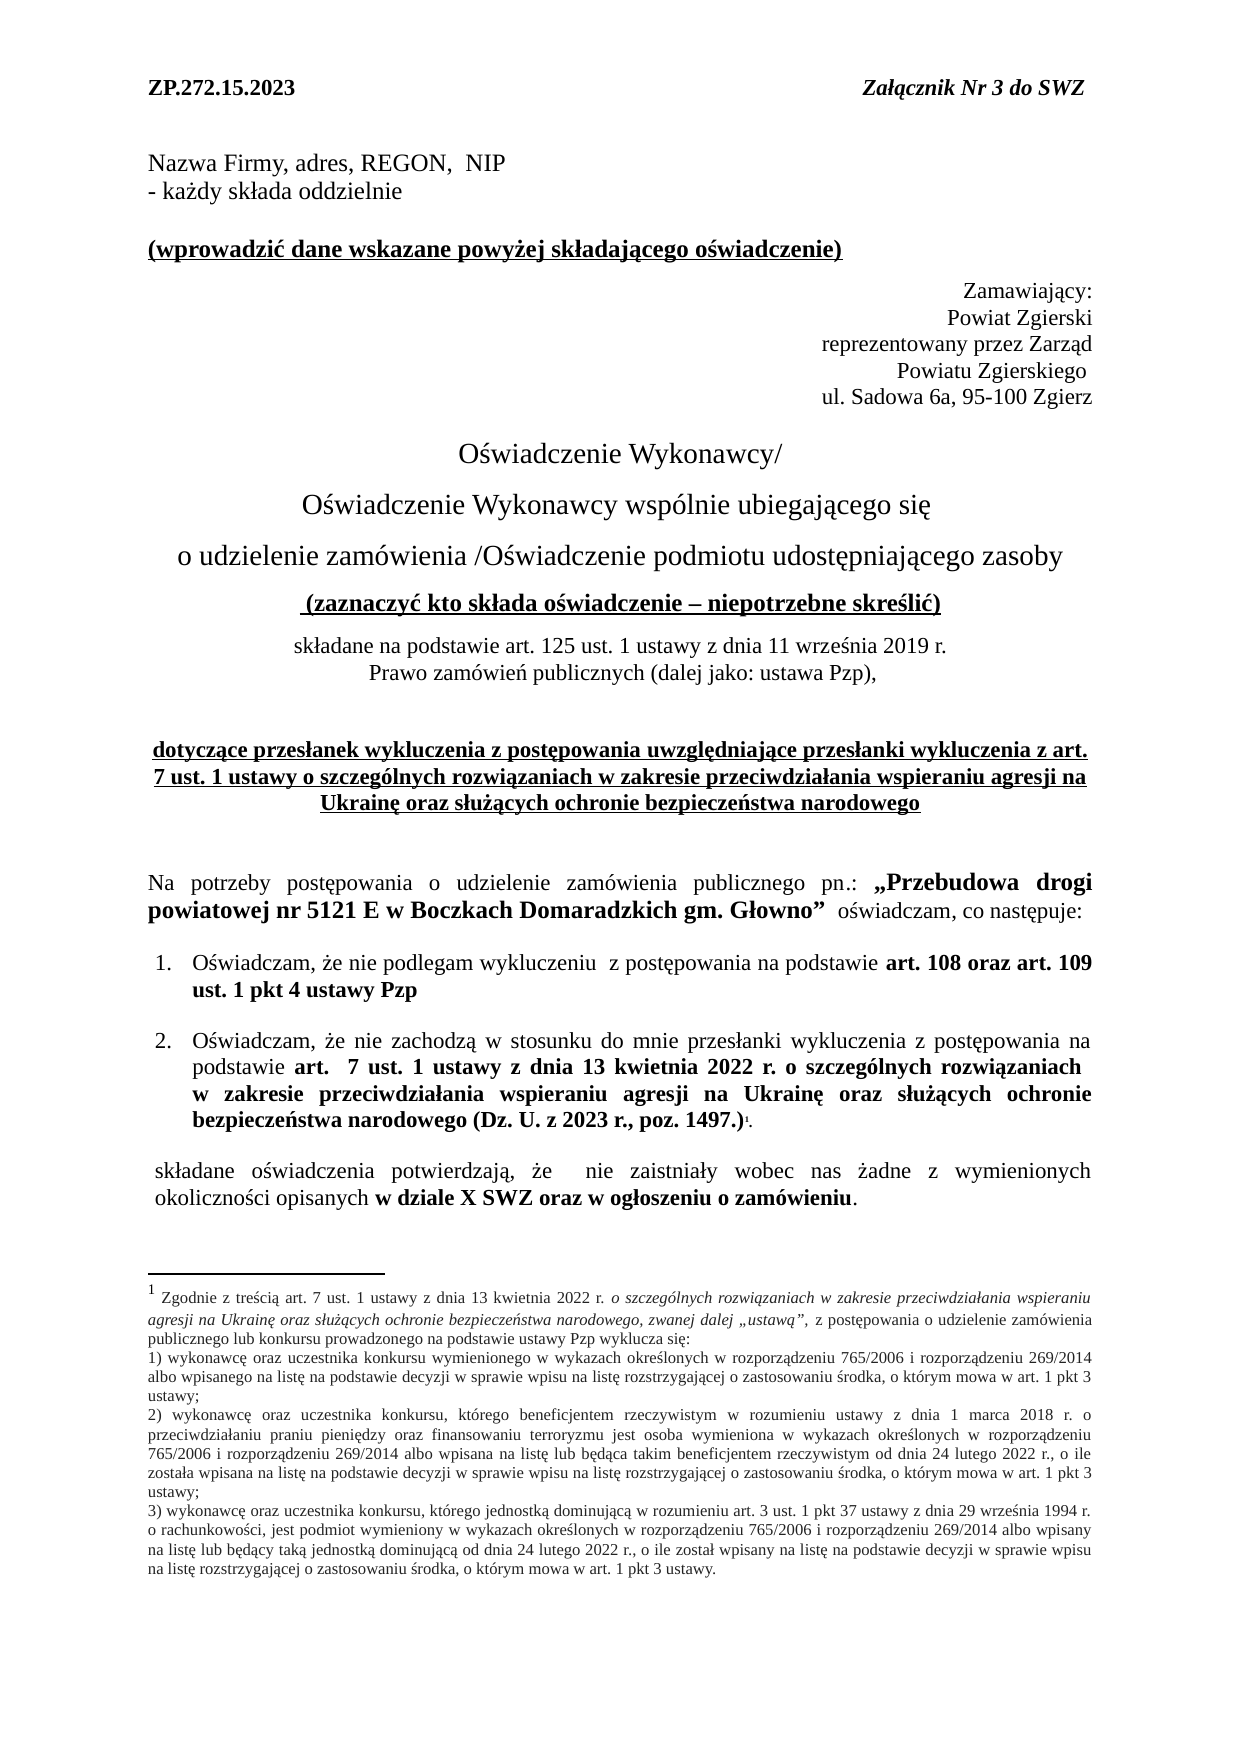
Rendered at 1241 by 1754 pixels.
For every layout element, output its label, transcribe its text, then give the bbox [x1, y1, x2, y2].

text Prawo zamówień publicznych (dalej jako: ustawa Pzp), [148, 659, 1093, 685]
text dotyczące przesłanek wykluczenia z postępowania uwzględniające przesłanki wykluczenia z art. 7 ust. 1 ustawy o szczególnych rozwiązaniach w zakresie przeciwdziałania wspieraniu agresji na Ukrainę oraz służących ochronie bezpieczeństwa narodowego [148, 736, 1093, 815]
text składane na podstawie art. 125 ust. 1 ustawy z dnia 11 września 2019 r. [148, 632, 1093, 659]
text (wprowadzić dane wskazane powyżej składającego oświadczenie) [148, 234, 1093, 263]
list Oświadczam, że nie zachodzą w stosunku do mnie przesłanki wykluczenia z postępowania na podstawie art. 7 ust. 1 ustawy z dnia 13 kwietnia 2022 r. o szczególnych rozwiązaniach w zakresie przeciwdziałania wspieraniu agresji na Ukrainę oraz służących ochronie bezpieczeństwa narodowego (Dz. U. z 2023 r., poz. 1497.). [154, 1027, 1093, 1132]
text (zaznaczyć kto składa oświadczenie – niepotrzebne skreślić) [148, 588, 1093, 617]
text Oświadczenie Wykonawcy/ [148, 436, 1093, 470]
text Powiat Zgierski reprezentowany przez Zarząd Powiatu Zgierskiego ul. Sadowa 6a, 95-100 Zgierz [811, 304, 1093, 409]
text Nazwa Firmy, adres, REGON, NIP [148, 148, 1093, 176]
list Oświadczam, że nie podlegam wykluczeniu z postępowania na podstawie art. 108 oraz art. 109 ust. 1 pkt 4 ustawy Pzp [154, 949, 1093, 1002]
text Zamawiający: [811, 278, 1093, 304]
text - każdy składa oddzielnie [148, 176, 1093, 205]
text Oświadczenie Wykonawcy wspólnie ubiegającego się o udzielenie zamówienia /Oświadczenie podmiotu udostępniającego zasoby [148, 487, 1093, 571]
text Na potrzeby postępowania o udzielenie zamówienia publicznego pn.: „Przebudowa drogi powiatowej nr 5121 E w Boczkach Domaradzkich gm. Głowno” oświadczam, co następuje: [148, 867, 1093, 924]
text składane oświadczenia potwierdzają, że nie zaistniały wobec nas żadne z wymienionych okoliczności opisanych w dziale X SWZ oraz w ogłoszeniu o zamówieniu. [154, 1157, 1093, 1210]
